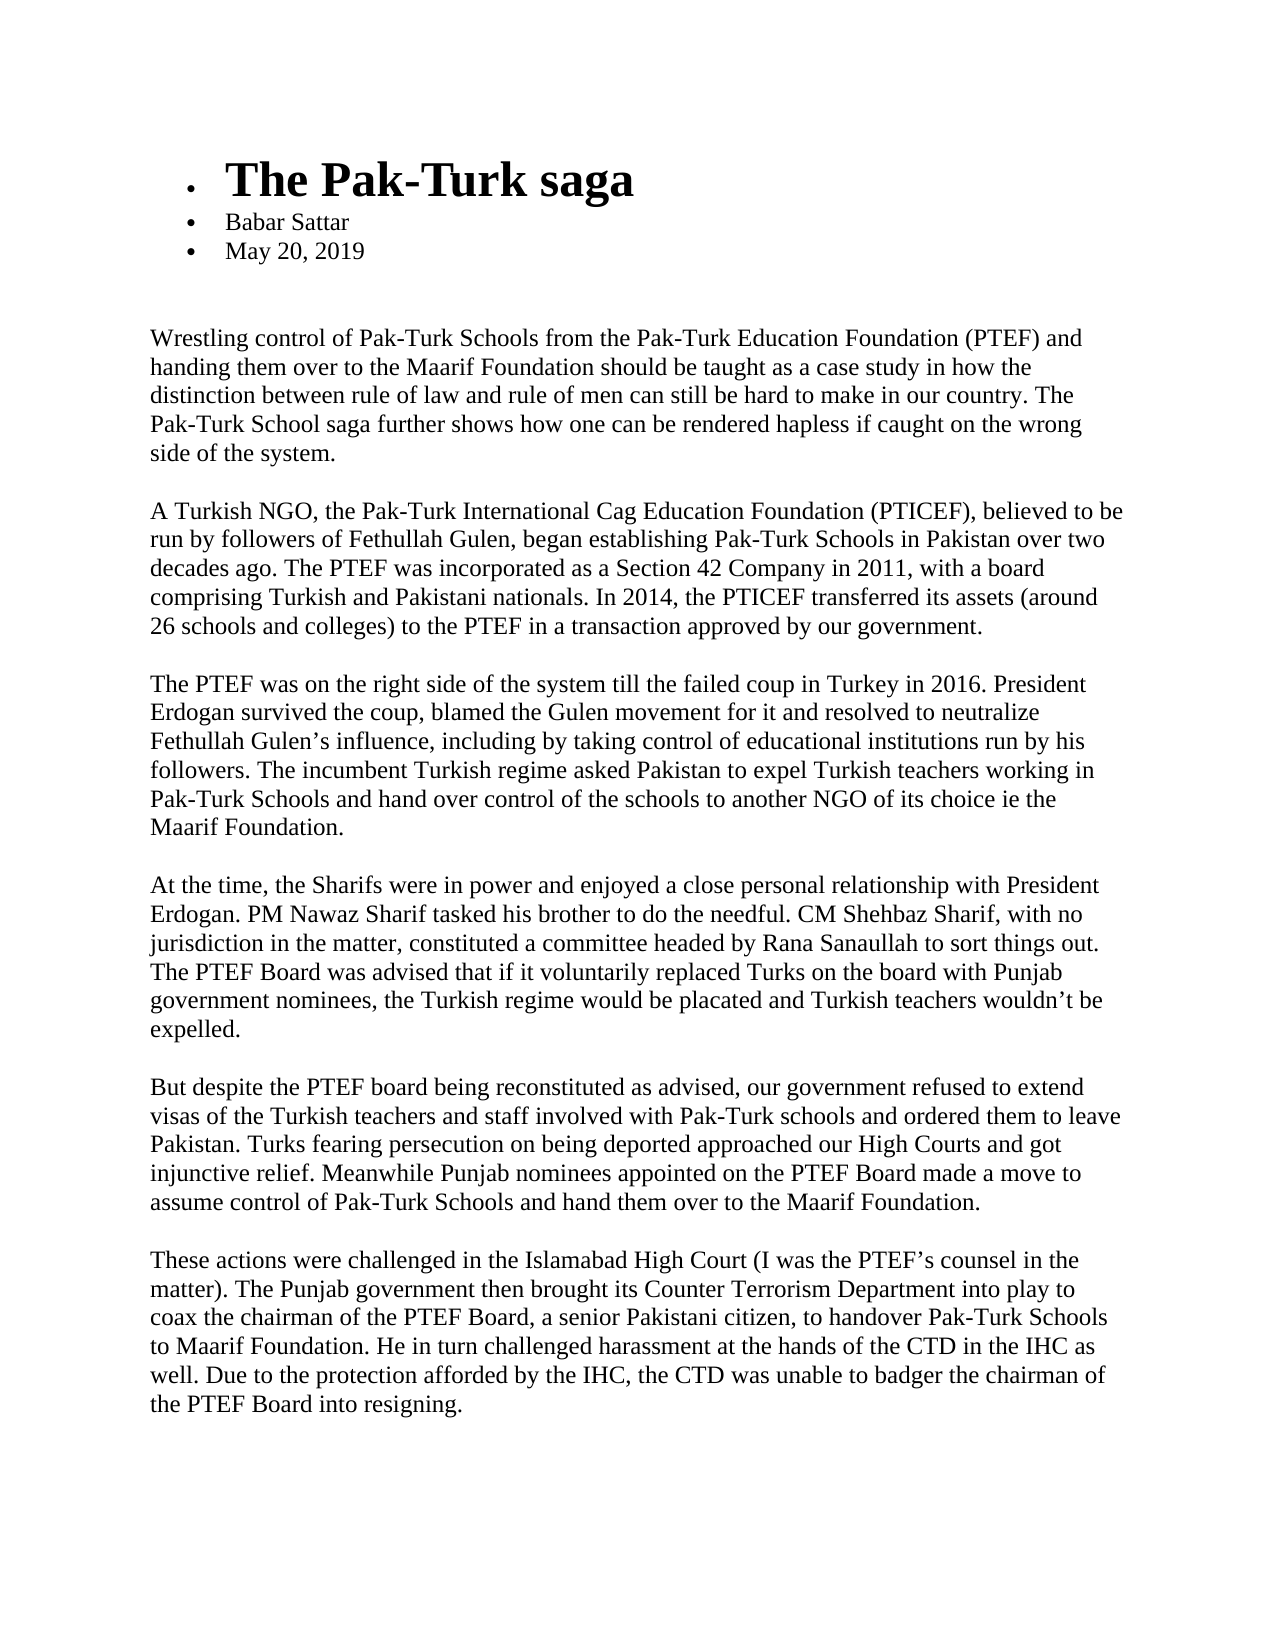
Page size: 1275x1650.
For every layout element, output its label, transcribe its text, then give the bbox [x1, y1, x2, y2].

text The PTEF was on the right side of the system till the failed coup in Turkey in 2016. President Erdogan survived the coup, blamed the Gulen movement for it and resolved to neutralize Fethullah Gulen’s influence, including by taking control of educational institutions run by his followers. The incumbent Turkish regime asked Pakistan to expel Turkish teachers working in Pak-Turk Schools and hand over control of the schools to another NGO of its choice ie the Maarif Foundation. [150, 669, 1125, 841]
text At the time, the Sharifs were in power and enjoyed a close personal relationship with President Erdogan. PM Nawaz Sharif tasked his brother to do the needful. CM Shehbaz Sharif, with no jurisdiction in the matter, constituted a committee headed by Rana Sanaullah to sort things out. The PTEF Board was advised that if it voluntarily replaced Turks on the board with Punjab government nominees, the Turkish regime would be placated and Turkish teachers wouldn’t be expelled. [150, 870, 1125, 1043]
text These actions were challenged in the Islamabad High Court (I was the PTEF’s counsel in the matter). The Punjab government then brought its Counter Terrorism Department into play to coax the chairman of the PTEF Board, a senior Pakistani citizen, to handover Pak-Turk Schools to Maarif Foundation. He in turn challenged harassment at the hands of the CTD in the IHC as well. Due to the protection afforded by the IHC, the CTD was unable to badger the chairman of the PTEF Board into resigning. [150, 1245, 1125, 1417]
text Wrestling control of Pak-Turk Schools from the Pak-Turk Education Foundation (PTEF) and handing them over to the Maarif Foundation should be taught as a case study in how the distinction between rule of law and rule of men can still be hard to make in our country. The Pak-Turk School saga further shows how one can be rendered hapless if caught on the wrong side of the system. [150, 323, 1125, 467]
list May 20, 2019 [187, 236, 1125, 265]
text But despite the PTEF board being reconstituted as advised, our government refused to extend visas of the Turkish teachers and staff involved with Pak-Turk schools and ordered them to leave Pakistan. Turks fearing persecution on being deported approached our High Courts and got injunctive relief. Meanwhile Punjab nominees appointed on the PTEF Board made a move to assume control of Pak-Turk Schools and hand them over to the Maarif Foundation. [150, 1072, 1125, 1216]
list Babar Sattar [187, 207, 1125, 236]
text A Turkish NGO, the Pak-Turk International Cag Education Foundation (PTICEF), believed to be run by followers of Fethullah Gulen, began establishing Pak-Turk Schools in Pakistan over two decades ago. The PTEF was incorporated as a Section 42 Company in 2011, with a board comprising Turkish and Pakistani nationals. In 2014, the PTICEF transferred its assets (around 26 schools and colleges) to the PTEF in a transaction approved by our government. [150, 496, 1125, 639]
list The Pak-Turk saga [187, 150, 1125, 207]
